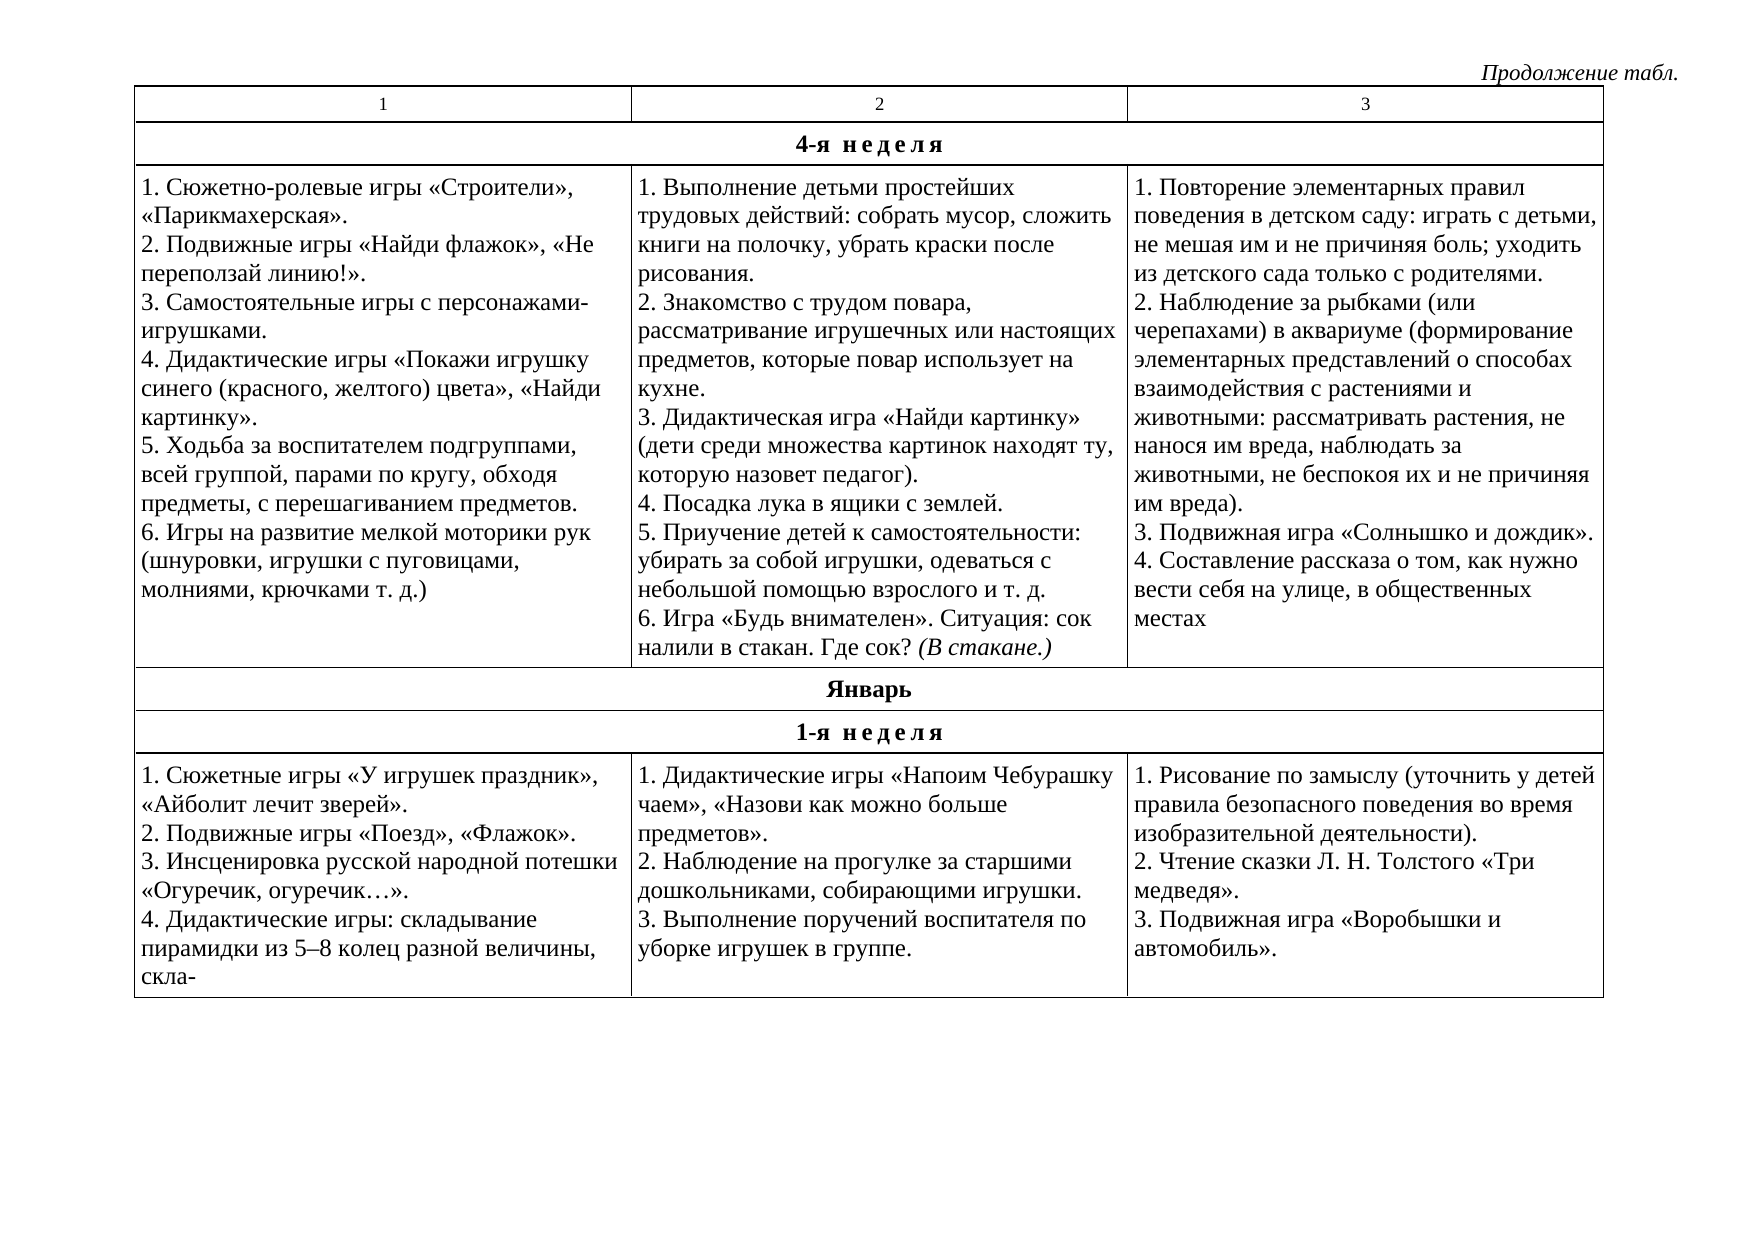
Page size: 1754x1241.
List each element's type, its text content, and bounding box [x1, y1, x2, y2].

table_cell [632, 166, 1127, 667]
text Продолжение табл. [59, 59, 1679, 85]
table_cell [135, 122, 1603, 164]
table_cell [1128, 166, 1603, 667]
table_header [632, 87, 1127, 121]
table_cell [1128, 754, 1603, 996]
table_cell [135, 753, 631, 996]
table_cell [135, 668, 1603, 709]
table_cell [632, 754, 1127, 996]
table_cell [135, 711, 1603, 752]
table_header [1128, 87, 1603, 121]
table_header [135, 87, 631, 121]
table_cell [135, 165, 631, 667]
